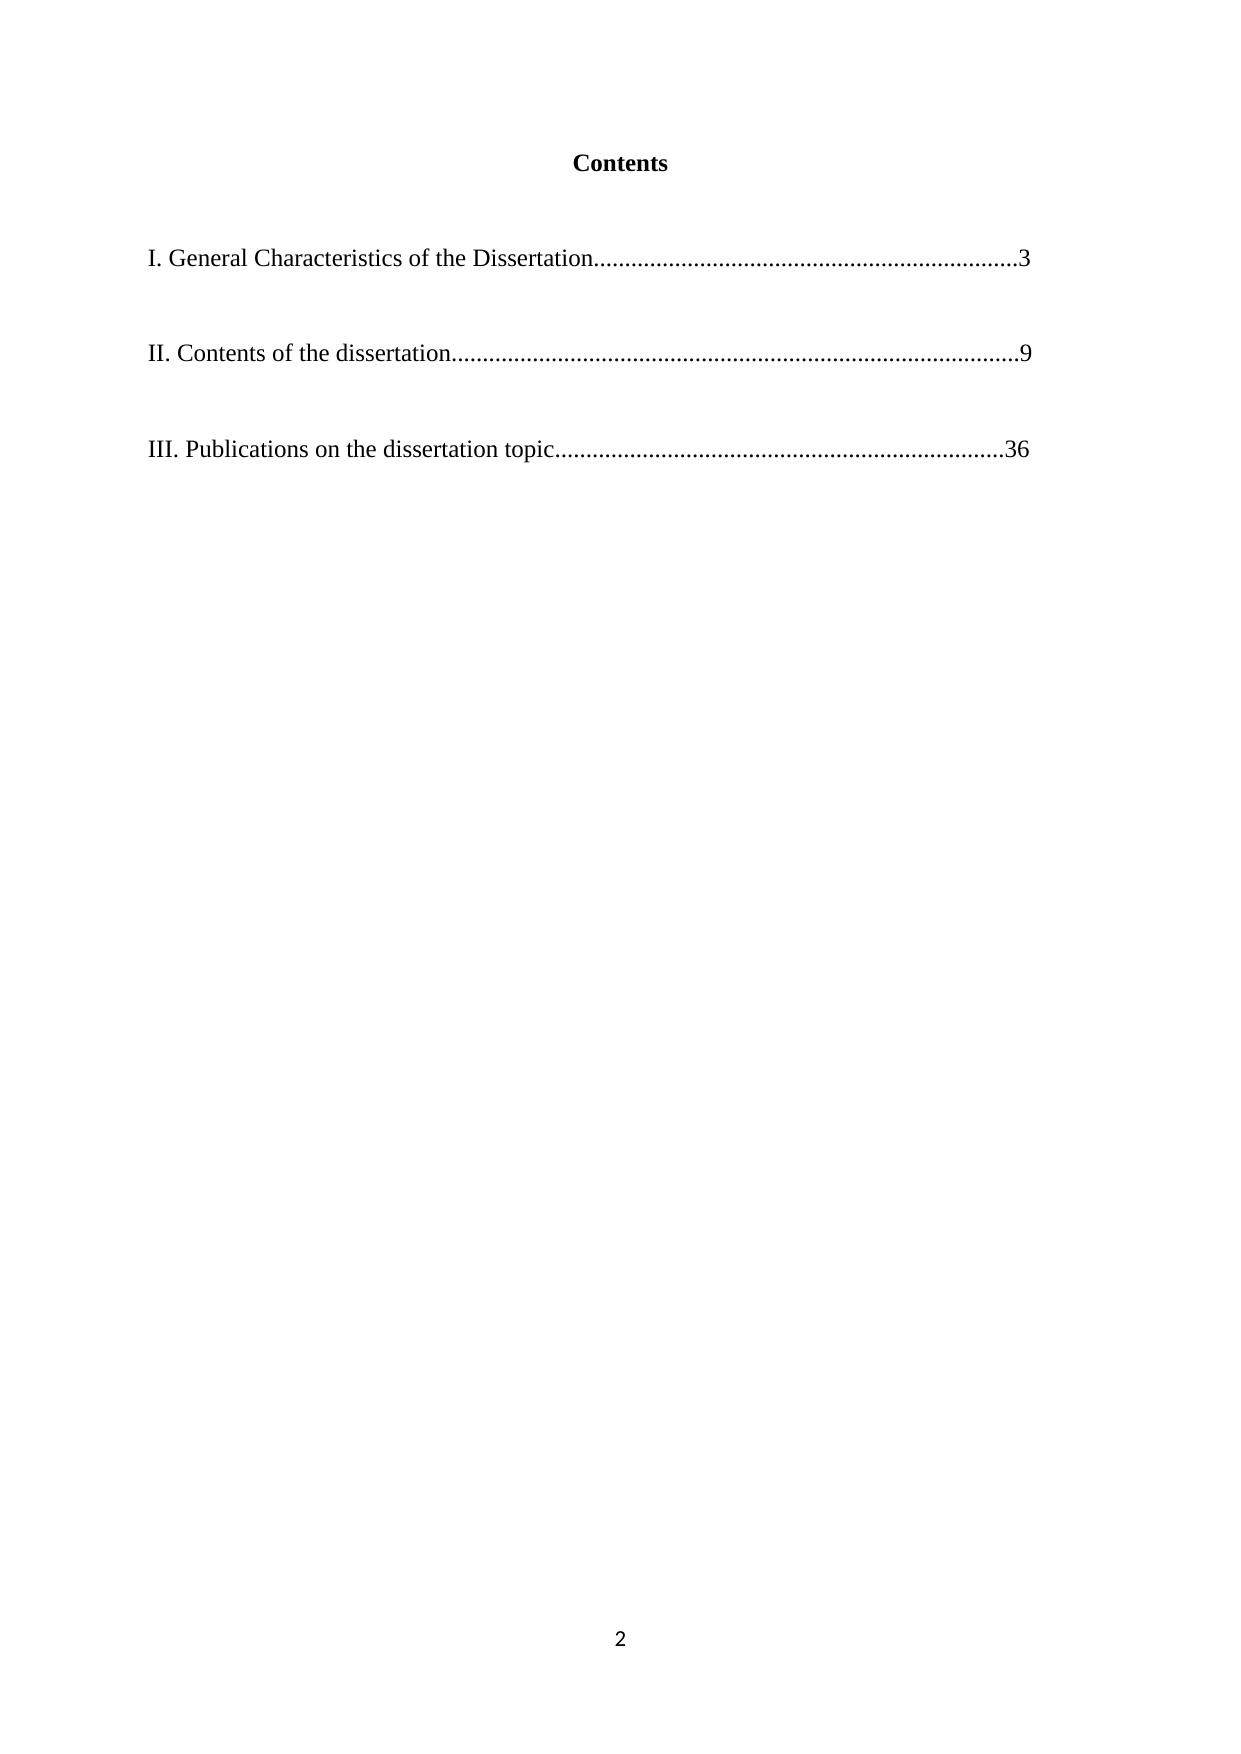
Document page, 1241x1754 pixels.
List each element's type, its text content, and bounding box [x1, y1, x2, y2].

text I. General Characteristics of the Dissertation....................................................................3 [148, 243, 1093, 272]
text III. Publications on the dissertation topic........................................................................36 [148, 434, 1093, 463]
text Contents [148, 148, 1093, 176]
text II. Contents of the dissertation...........................................................................................9 [148, 338, 1093, 367]
